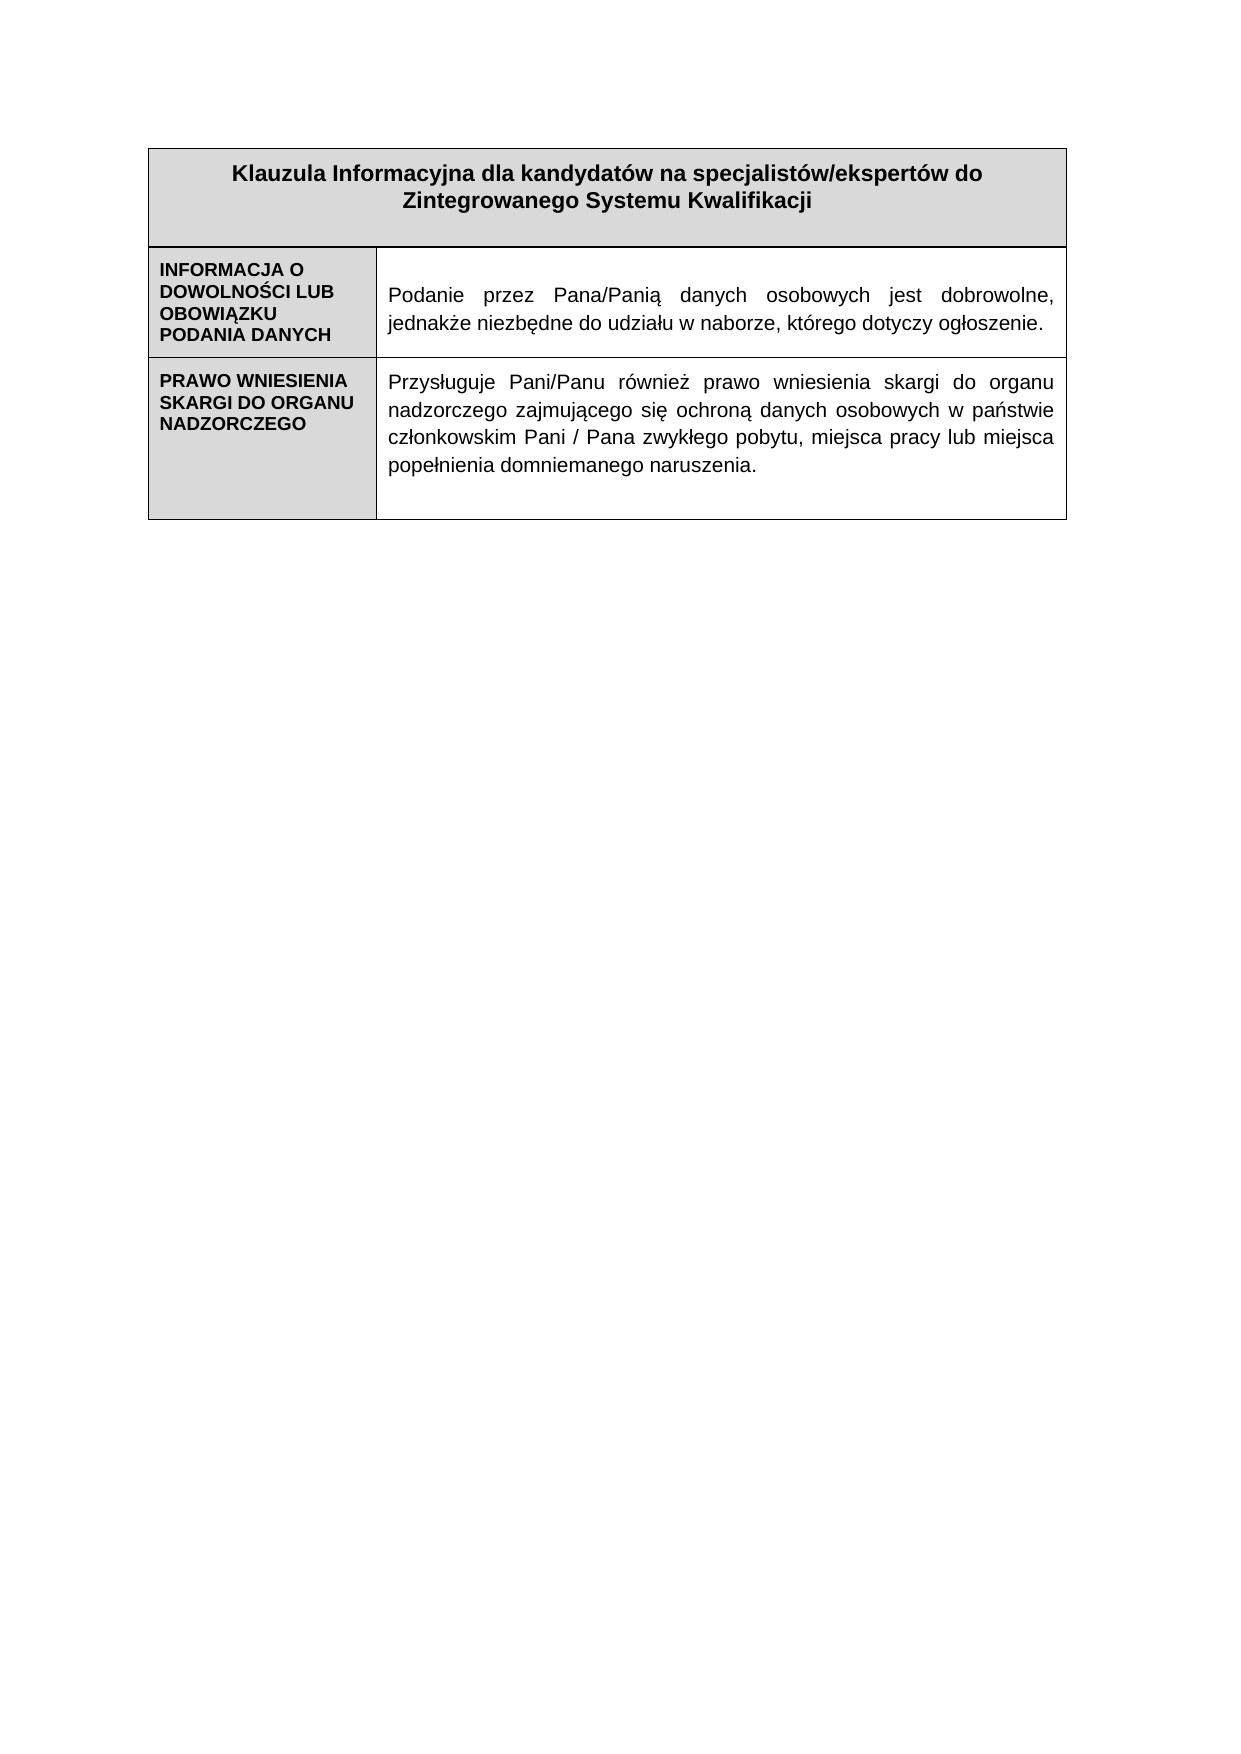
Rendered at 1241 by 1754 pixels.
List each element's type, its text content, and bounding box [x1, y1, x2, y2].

table_header Klauzula Informacyjna dla kandydatów na specjalistów/ekspertów do Zintegrowanego Systemu Kwalifikacji [149, 149, 1066, 246]
table_cell PRAWO WNIESIENIA SKARGI DO ORGANU NADZORCZEGO [149, 358, 376, 519]
table_cell Przysługuje Pani/Panu również prawo wniesienia skargi do organu nadzorczego zajmującego się ochroną danych osobowych w państwie członkowskim Pani / Pana zwykłego pobytu, miejsca pracy lub miejsca popełnienia domniemanego naruszenia. [377, 358, 1066, 519]
table_cell Podanie przez Pana/Panią danych osobowych jest dobrowolne, jednakże niezbędne do udziału w naborze, którego dotyczy ogłoszenie. [377, 248, 1066, 357]
table_cell INFORMACJA O DOWOLNOŚCI LUB OBOWIĄZKU PODANIA DANYCH [149, 248, 376, 357]
